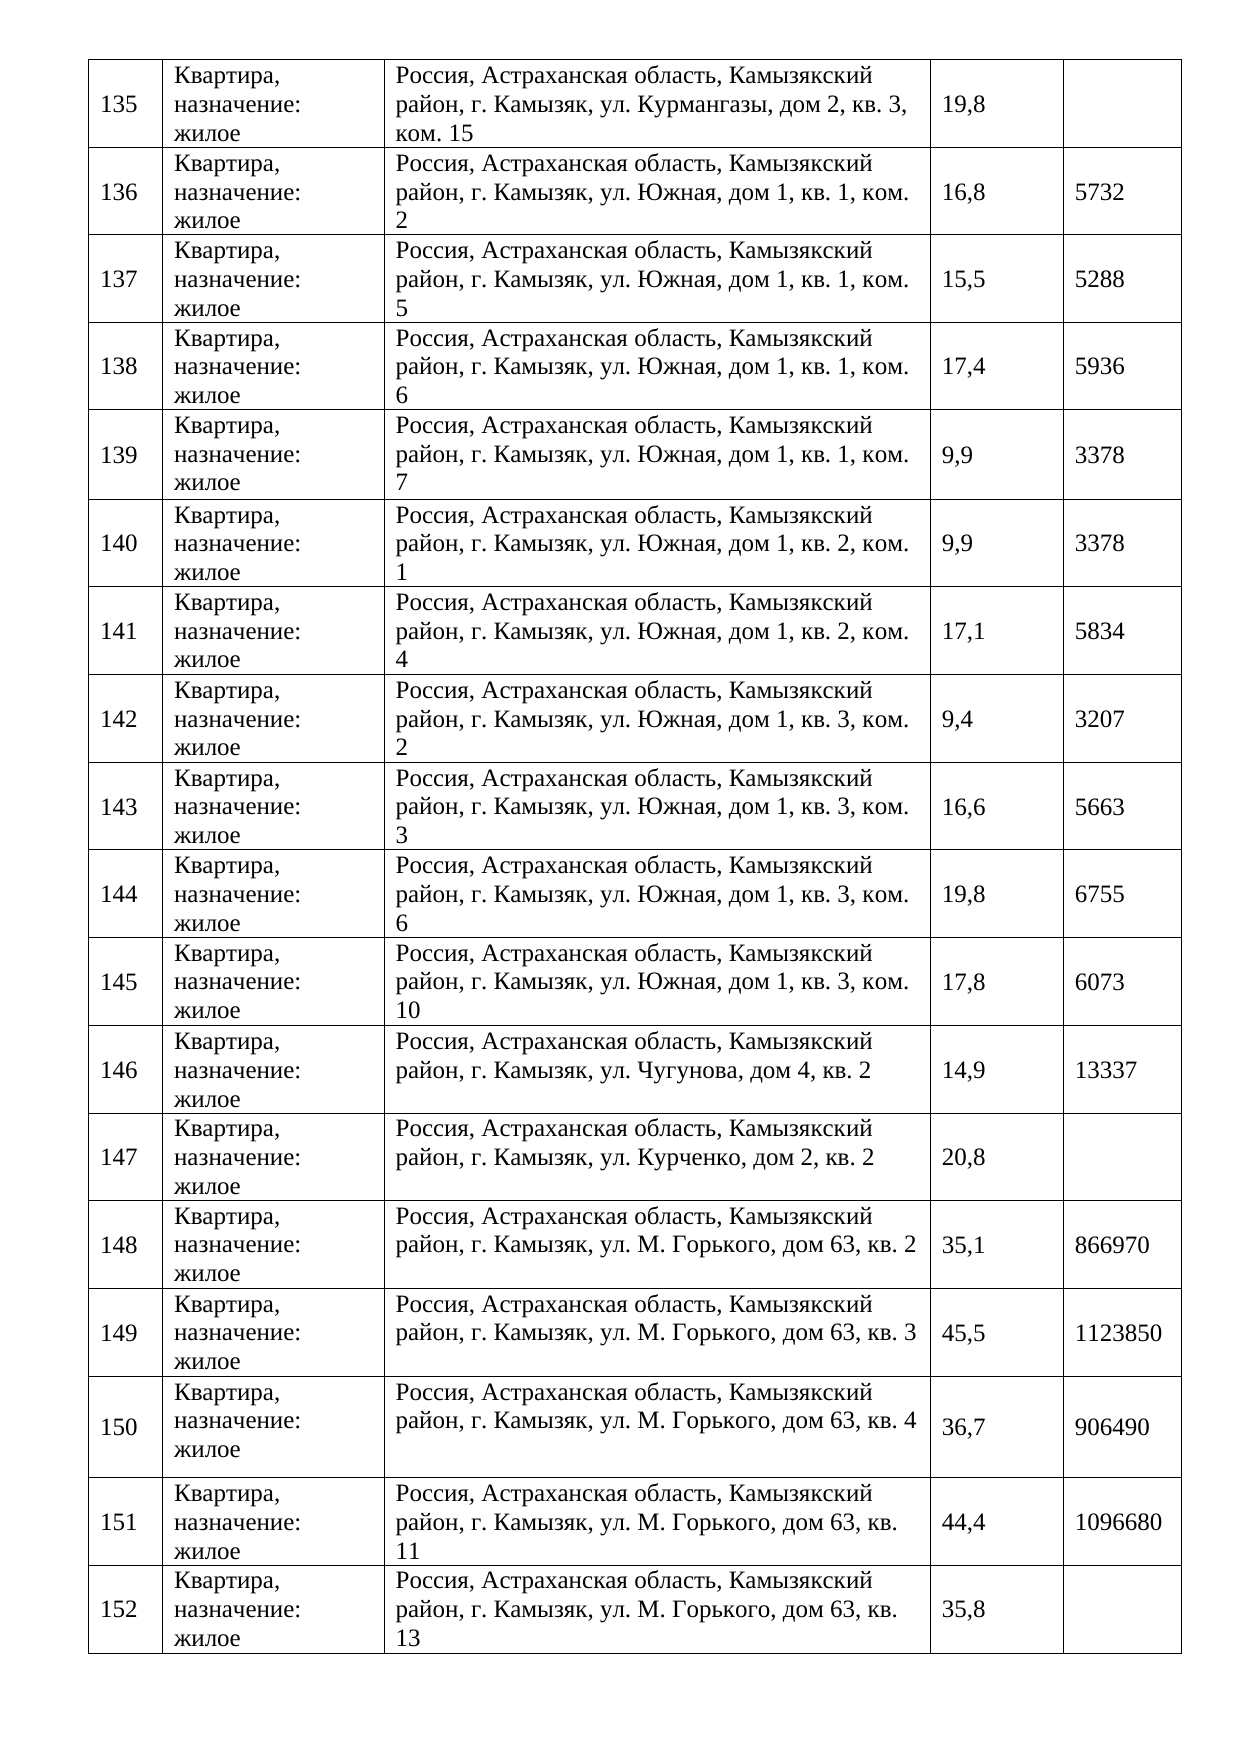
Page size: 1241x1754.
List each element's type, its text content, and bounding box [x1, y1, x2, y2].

table_cell 3378 [1064, 500, 1181, 586]
table_cell 143 [89, 763, 162, 849]
table_cell 35,1 [931, 1201, 1063, 1288]
table_cell Квартира, назначение: жилое [163, 1026, 384, 1112]
table_cell [1064, 1114, 1181, 1200]
table_cell 138 [89, 323, 162, 409]
table_cell Россия, Астраханская область, Камызякский район, г. Камызяк, ул. Курченко, дом 2, кв. 2 [385, 1114, 930, 1200]
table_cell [163, 60, 384, 147]
table_cell Россия, Астраханская область, Камызякский район, г. Камызяк, ул. М. Горького, дом 63, кв. 3 [385, 1289, 930, 1376]
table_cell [163, 1566, 384, 1652]
table_cell 152 [89, 1566, 162, 1652]
table_cell Квартира, назначение: жилое [163, 323, 384, 409]
table_cell 14,9 [931, 1026, 1063, 1112]
table_cell 139 [89, 410, 162, 499]
table_cell 149 [89, 1289, 162, 1376]
table_cell 15,5 [931, 235, 1063, 322]
table_cell 140 [89, 500, 162, 586]
table_cell Россия, Астраханская область, Камызякский район, г. Камызяк, ул. Южная, дом 1, кв. 1, ком. 2 [385, 148, 930, 234]
table_cell Квартира, назначение: жилое [163, 235, 384, 322]
table_cell 141 [89, 587, 162, 674]
table_cell 17,4 [931, 323, 1063, 409]
table_cell Россия, Астраханская область, Камызякский район, г. Камызяк, ул. Южная, дом 1, кв. 1, ком. 7 [385, 410, 930, 499]
table_cell Квартира, назначение: жилое [163, 1114, 384, 1200]
table_cell 20,8 [931, 1114, 1063, 1200]
table_cell 1123850 [1064, 1289, 1181, 1376]
table_cell 13337 [1064, 1026, 1181, 1112]
table_cell Квартира, назначение: жилое [163, 938, 384, 1025]
table_cell Россия, Астраханская область, Камызякский район, г. Камызяк, ул. М. Горького, дом 63, кв. 4 [385, 1377, 930, 1477]
table_cell 16,6 [931, 763, 1063, 849]
table_cell Квартира, назначение: жилое [163, 763, 384, 849]
table_cell Россия, Астраханская область, Камызякский район, г. Камызяк, ул. Южная, дом 1, кв. 2, ком. 1 [385, 500, 930, 586]
table_cell Квартира, назначение: жилое [163, 1478, 384, 1564]
table_cell 6073 [1064, 938, 1181, 1025]
table_cell 9,4 [931, 675, 1063, 762]
table_cell Квартира, назначение: жилое [163, 410, 384, 499]
table_cell [1064, 1566, 1181, 1652]
table_cell 5288 [1064, 235, 1181, 322]
table_cell 6755 [1064, 850, 1181, 937]
table_cell Россия, Астраханская область, Камызякский район, г. Камызяк, ул. Чугунова, дом 4, кв. 2 [385, 1026, 930, 1112]
table_cell 147 [89, 1114, 162, 1200]
table_cell Россия, Астраханская область, Камызякский район, г. Камызяк, ул. Южная, дом 1, кв. 3, ком. 3 [385, 763, 930, 849]
table_cell Квартира, назначение: жилое [163, 850, 384, 937]
table_cell 5663 [1064, 763, 1181, 849]
table_cell 142 [89, 675, 162, 762]
table_cell 151 [89, 1478, 162, 1564]
table_cell 136 [89, 148, 162, 234]
table_cell Россия, Астраханская область, Камызякский район, г. Камызяк, ул. М. Горького, дом 63, кв. 2 [385, 1201, 930, 1288]
table_cell Россия, Астраханская область, Камызякский район, г. Камызяк, ул. Южная, дом 1, кв. 1, ком. 6 [385, 323, 930, 409]
table_cell 148 [89, 1201, 162, 1288]
table_cell 3207 [1064, 675, 1181, 762]
table_cell 150 [89, 1377, 162, 1477]
table_cell 9,9 [931, 410, 1063, 499]
table_cell Россия, Астраханская область, Камызякский район, г. Камызяк, ул. Южная, дом 1, кв. 2, ком. 4 [385, 587, 930, 674]
table_cell 36,7 [931, 1377, 1063, 1477]
table_cell 1096680 [1064, 1478, 1181, 1564]
table_cell 146 [89, 1026, 162, 1112]
table_cell Россия, Астраханская область, Камызякский район, г. Камызяк, ул. М. Горького, дом 63, кв. 11 [385, 1478, 930, 1564]
table_cell 19,8 [931, 850, 1063, 937]
table_cell 44,4 [931, 1478, 1063, 1564]
table_cell Россия, Астраханская область, Камызякский район, г. Камызяк, ул. Южная, дом 1, кв. 3, ком. 10 [385, 938, 930, 1025]
table_cell [1064, 60, 1181, 147]
table_cell 45,5 [931, 1289, 1063, 1376]
table_cell Квартира, назначение: жилое [163, 675, 384, 762]
table_cell 17,1 [931, 587, 1063, 674]
table_cell Квартира, назначение: жилое [163, 1377, 384, 1477]
table_cell 145 [89, 938, 162, 1025]
table_cell 135 [89, 60, 162, 147]
table_cell 9,9 [931, 500, 1063, 586]
table_cell Россия, Астраханская область, Камызякский район, г. Камызяк, ул. Курмангазы, дом 2, кв. 3, ком. 15 [385, 60, 930, 147]
table_cell Квартира, назначение: жилое [163, 500, 384, 586]
table_cell Квартира, назначение: жилое [163, 1201, 384, 1288]
table_cell Квартира, назначение: жилое [163, 587, 384, 674]
table_cell Квартира, назначение: жилое [163, 148, 384, 234]
table_cell Россия, Астраханская область, Камызякский район, г. Камызяк, ул. М. Горького, дом 63, кв. 13 [385, 1566, 930, 1652]
table_cell 906490 [1064, 1377, 1181, 1477]
table_cell 35,8 [931, 1566, 1063, 1652]
table_cell 144 [89, 850, 162, 937]
table_cell Россия, Астраханская область, Камызякский район, г. Камызяк, ул. Южная, дом 1, кв. 1, ком. 5 [385, 235, 930, 322]
table_cell 19,8 [931, 60, 1063, 147]
table_cell Россия, Астраханская область, Камызякский район, г. Камызяк, ул. Южная, дом 1, кв. 3, ком. 6 [385, 850, 930, 937]
table_cell 5732 [1064, 148, 1181, 234]
table_cell 5936 [1064, 323, 1181, 409]
table_cell 866970 [1064, 1201, 1181, 1288]
table_cell 16,8 [931, 148, 1063, 234]
table_cell 17,8 [931, 938, 1063, 1025]
table_cell 137 [89, 235, 162, 322]
table_cell Квартира, назначение: жилое [163, 1289, 384, 1376]
table_cell Россия, Астраханская область, Камызякский район, г. Камызяк, ул. Южная, дом 1, кв. 3, ком. 2 [385, 675, 930, 762]
table_cell 3378 [1064, 410, 1181, 499]
table_cell 5834 [1064, 587, 1181, 674]
